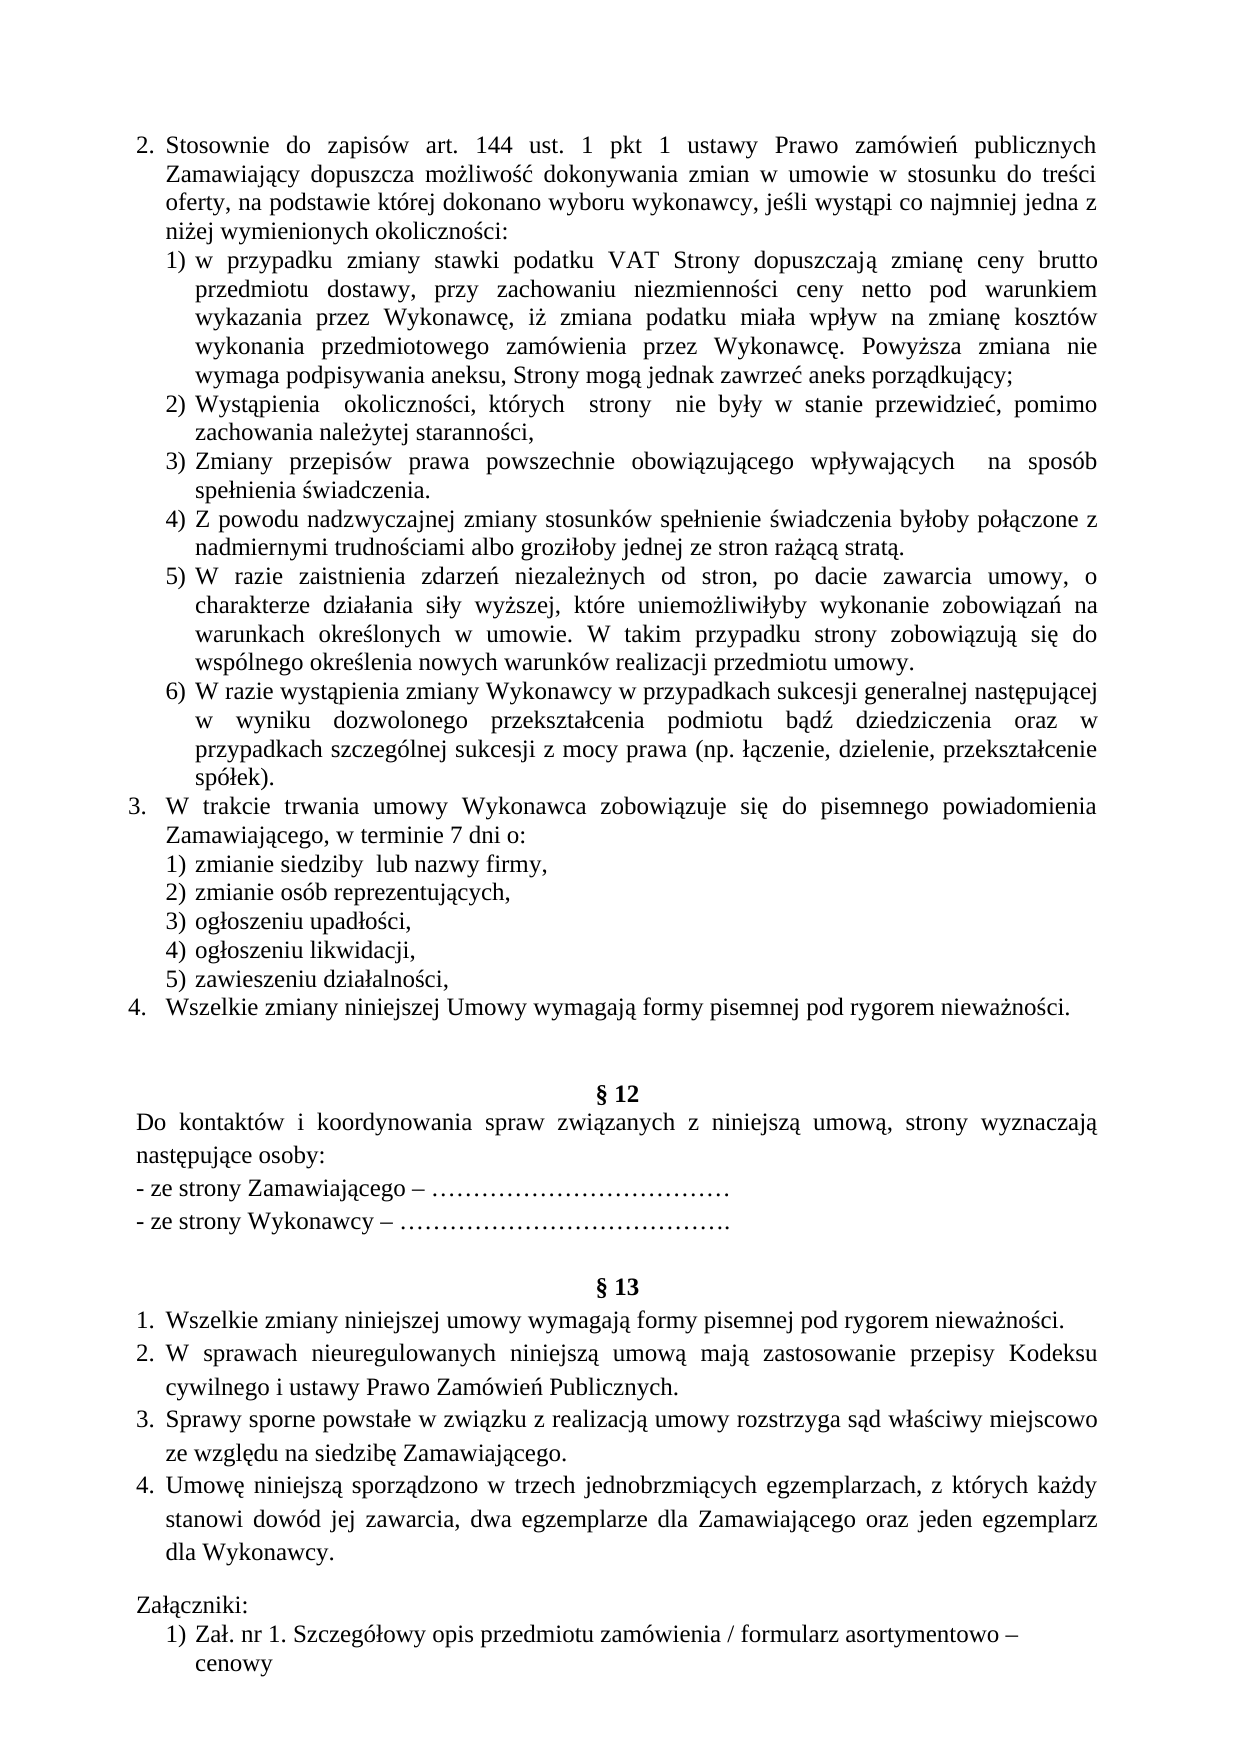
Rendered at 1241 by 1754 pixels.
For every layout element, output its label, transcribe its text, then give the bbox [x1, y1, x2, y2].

list Zał. nr 1. Szczegółowy opis przedmiotu zamówienia / formularz asortymentowo – cenowy [165, 1619, 1098, 1677]
list w przypadku zmiany stawki podatku VAT Strony dopuszczają zmianę ceny brutto przedmiotu dostawy, przy zachowaniu niezmienności ceny netto pod warunkiem wykazania przez Wykonawcę, iż zmiana podatku miała wpływ na zmianę kosztów wykonania przedmiotowego zamówienia przez Wykonawcę. Powyższa zmiana nie wymaga podpisywania aneksu, Strony mogą jednak zawrzeć aneks porządkujący; [165, 245, 1098, 389]
list Wszelkie zmiany niniejszej Umowy wymagają formy pisemnej pod rygorem nieważności. [128, 992, 1098, 1021]
list Umowę niniejszą sporządzono w trzech jednobrzmiących egzemplarzach, z których każdy stanowi dowód jej zawarcia, dwa egzemplarze dla Zamawiającego oraz jeden egzemplarz dla Wykonawcy. [136, 1471, 1098, 1565]
list Załączniki: [136, 1591, 1098, 1619]
text § 13 [136, 1272, 1098, 1301]
list Zmiany przepisów prawa powszechnie obowiązującego wpływających na sposób spełnienia świadczenia. [165, 446, 1098, 504]
list W trakcie trwania umowy Wykonawca zobowiązuje się do pisemnego powiadomienia Zamawiającego, w terminie 7 dni o: [128, 791, 1098, 849]
list zmianie osób reprezentujących, [165, 877, 1098, 906]
text - ze strony Wykonawcy – …………………………………. [136, 1206, 1098, 1235]
list W razie zaistnienia zdarzeń niezależnych od stron, po dacie zawarcia umowy, o charakterze działania siły wyższej, które uniemożliwiłyby wykonanie zobowiązań na warunkach określonych w umowie. W takim przypadku strony zobowiązują się do wspólnego określenia nowych warunków realizacji przedmiotu umowy. [165, 561, 1098, 676]
list Sprawy sporne powstałe w związku z realizacją umowy rozstrzyga sąd właściwy miejscowo ze względu na siedzibę Zamawiającego. [136, 1404, 1098, 1466]
text Do kontaktów i koordynowania spraw związanych z niniejszą umową, strony wyznaczają następujące osoby: [136, 1107, 1098, 1169]
list W sprawach nieuregulowanych niniejszą umową mają zastosowanie przepisy Kodeksu cywilnego i ustawy Prawo Zamówień Publicznych. [136, 1338, 1098, 1400]
text - ze strony Zamawiającego – ……………………………… [136, 1173, 1098, 1202]
list Wszelkie zmiany niniejszej umowy wymagają formy pisemnej pod rygorem nieważności. [136, 1306, 1098, 1334]
list Stosownie do zapisów art. 144 ust. 1 pkt 1 ustawy Prawo zamówień publicznych Zamawiający dopuszcza możliwość dokonywania zmian w umowie w stosunku do treści oferty, na podstawie której dokonano wyboru wykonawcy, jeśli wystąpi co najmniej jedna z niżej wymienionych okoliczności: [136, 130, 1098, 245]
list zmianie siedziby lub nazwy firmy, [165, 849, 1098, 877]
list W razie wystąpienia zmiany Wykonawcy w przypadkach sukcesji generalnej następującej w wyniku dozwolonego przekształcenia podmiotu bądź dziedziczenia oraz w przypadkach szczególnej sukcesji z mocy prawa (np. łączenie, dzielenie, przekształcenie spółek). [165, 676, 1098, 791]
list zawieszeniu działalności, [165, 964, 1098, 992]
list ogłoszeniu likwidacji, [165, 935, 1098, 964]
list ogłoszeniu upadłości, [165, 906, 1098, 935]
list Wystąpienia okoliczności, których strony nie były w stanie przewidzieć, pomimo zachowania należytej staranności, [165, 389, 1098, 446]
text § 12 [136, 1050, 1098, 1107]
list Z powodu nadzwyczajnej zmiany stosunków spełnienie świadczenia byłoby połączone z nadmiernymi trudnościami albo groziłoby jednej ze stron rażącą stratą. [165, 504, 1098, 561]
